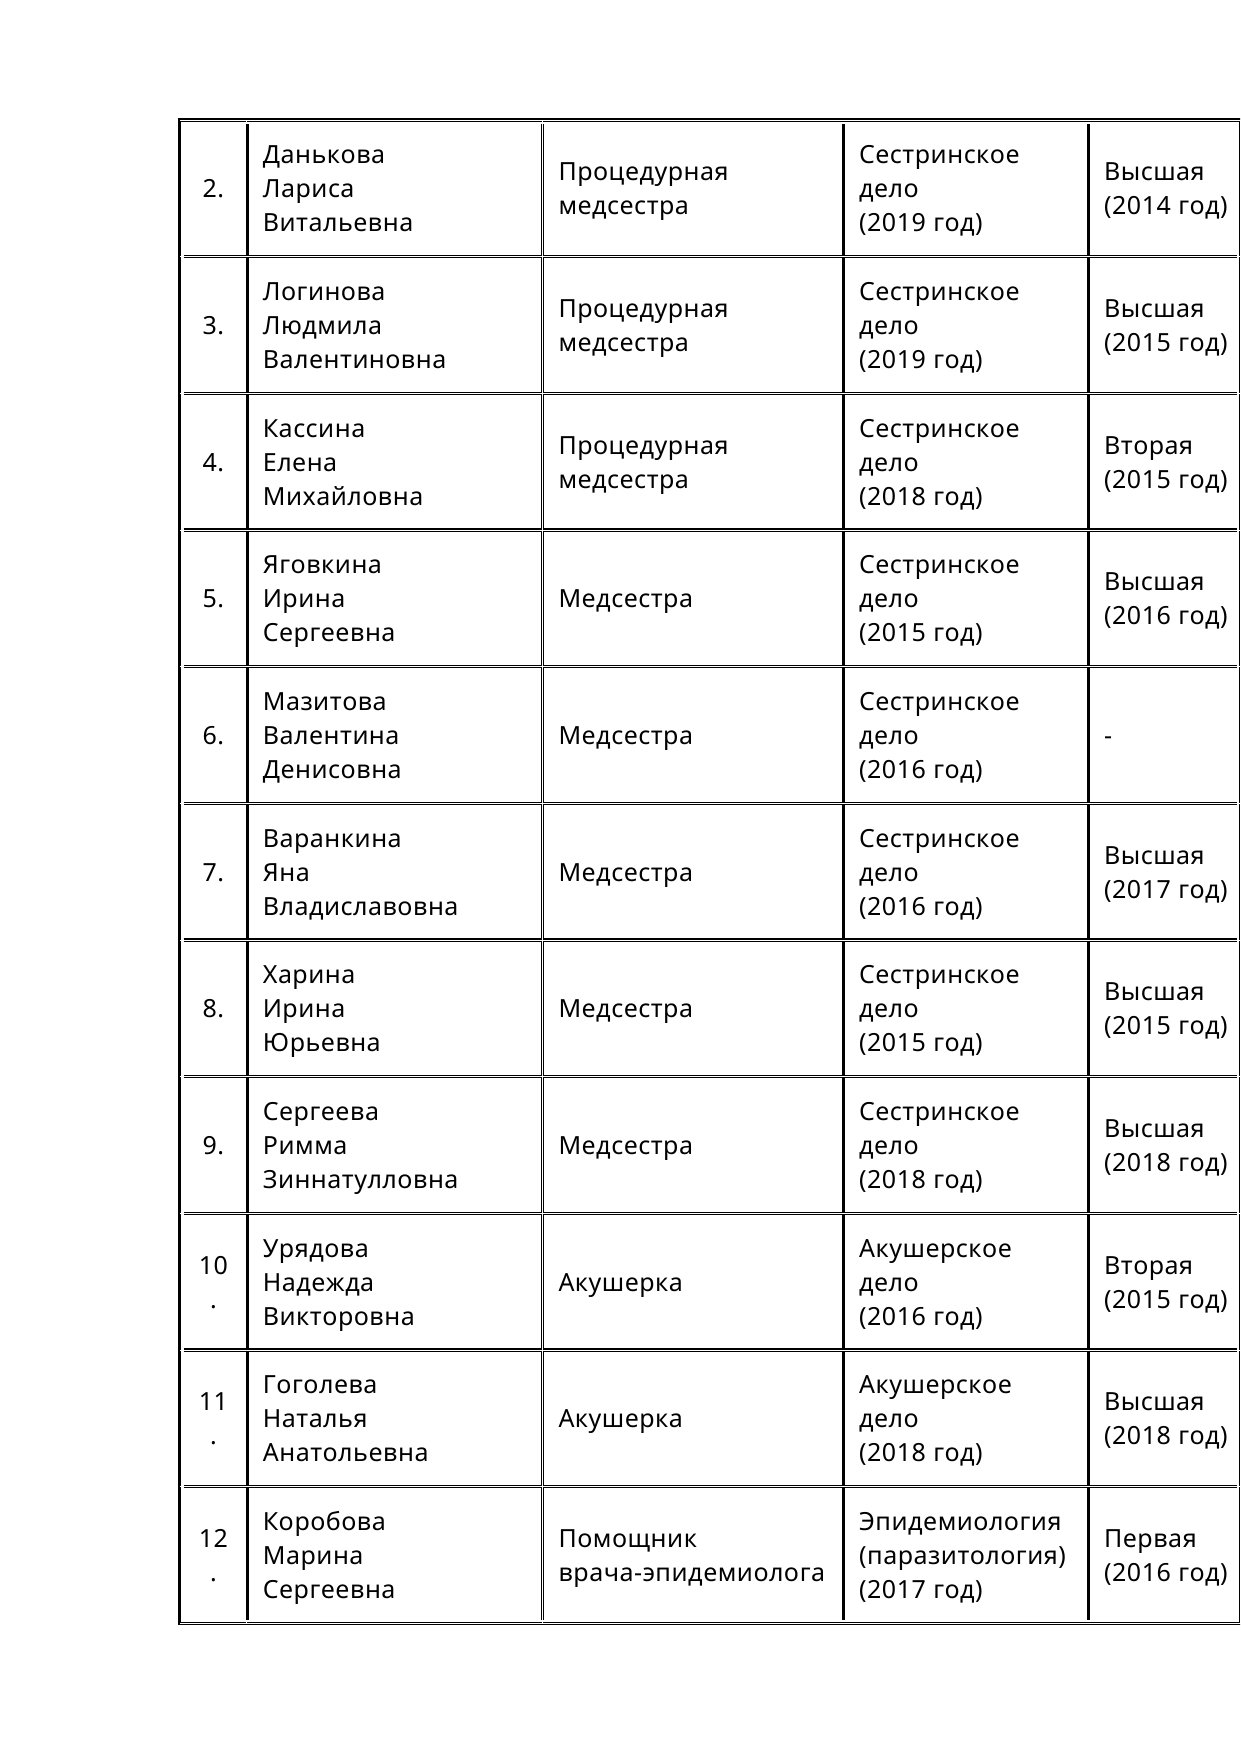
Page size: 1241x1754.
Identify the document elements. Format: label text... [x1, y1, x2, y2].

table_cell Высшая (2015 год) [1088, 255, 1240, 391]
table_cell 10. [181, 1211, 246, 1348]
table_cell Урядова Надежда Викторовна [249, 1215, 541, 1348]
table_cell Кассина Елена Михайловна [249, 395, 541, 528]
table_cell Сестринское дело (2019 год) [845, 258, 1087, 391]
table_cell 4. [181, 391, 246, 528]
table_cell Высшая (2018 год) [1090, 1348, 1239, 1485]
table_cell Яговкина Ирина Сергеевна [249, 532, 541, 665]
table_cell 11. [181, 1348, 246, 1485]
table_cell Акушерка [544, 1352, 842, 1485]
table_cell Логинова Людмила Валентиновна [249, 258, 541, 391]
table_cell Сестринское дело (2015 год) [845, 532, 1087, 665]
table_cell Медсестра [544, 805, 842, 938]
table_cell 3. [180, 255, 247, 391]
table_cell - [1088, 665, 1240, 801]
table_cell Процедурная медсестра [544, 395, 842, 528]
table_cell 12. [180, 1485, 247, 1621]
table_cell Вторая (2015 год) [1090, 391, 1239, 528]
table_cell Сестринское дело (2018 год) [845, 395, 1087, 528]
table_cell Харина Ирина Юрьевна [249, 942, 541, 1075]
table_cell Сергеева Римма Зиннатулловна [249, 1078, 541, 1211]
table_cell 2. [181, 120, 247, 255]
table_cell Сестринское дело (2016 год) [845, 805, 1087, 938]
table_cell Сестринское дело (2018 год) [845, 1078, 1087, 1211]
table_cell Гоголева Наталья Анатольевна [249, 1352, 541, 1485]
table_cell Мазитова Валентина Денисовна [249, 668, 541, 801]
table_cell 6. [180, 665, 247, 801]
table_cell Медсестра [544, 1078, 842, 1211]
table_cell Первая (2016 год) [1088, 1485, 1240, 1621]
table_cell Сестринское дело (2015 год) [845, 942, 1087, 1075]
table_cell Медсестра [544, 668, 842, 801]
table_cell Высшая (2014 год) [1088, 122, 1239, 255]
table_cell Вторая (2015 год) [1090, 1211, 1239, 1348]
table_cell Акушерское дело (2016 год) [845, 1215, 1087, 1348]
table_cell Коробова Марина Сергеевна [247, 1488, 543, 1621]
table_cell 9. [180, 1075, 247, 1211]
table_cell Сестринское дело (2016 год) [845, 668, 1087, 801]
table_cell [543, 1488, 843, 1621]
table_cell Медсестра [544, 532, 842, 665]
table_cell Сестринское дело (2019 год) [843, 122, 1088, 255]
table_cell Эпидемиология (паразитология) (2017 год) [843, 1488, 1088, 1621]
table_cell Процедурная медсестра [544, 258, 842, 391]
table_cell 7. [181, 801, 246, 938]
table_cell Варанкина Яна Владиславовна [249, 805, 541, 938]
table_cell Высшая (2015 год) [1090, 938, 1239, 1075]
table_cell Акушерка [544, 1215, 842, 1348]
table_cell Высшая (2017 год) [1090, 801, 1239, 938]
table_cell Данькова Лариса Витальевна [247, 122, 543, 255]
table_cell Высшая (2016 год) [1090, 528, 1239, 665]
table_cell Медсестра [544, 942, 842, 1075]
table_cell 8. [181, 938, 246, 1075]
table_cell Процедурная медсестра [543, 122, 843, 255]
table_cell 5. [181, 528, 246, 665]
table_cell Акушерское дело (2018 год) [845, 1352, 1087, 1485]
table_cell Высшая (2018 год) [1088, 1075, 1240, 1211]
